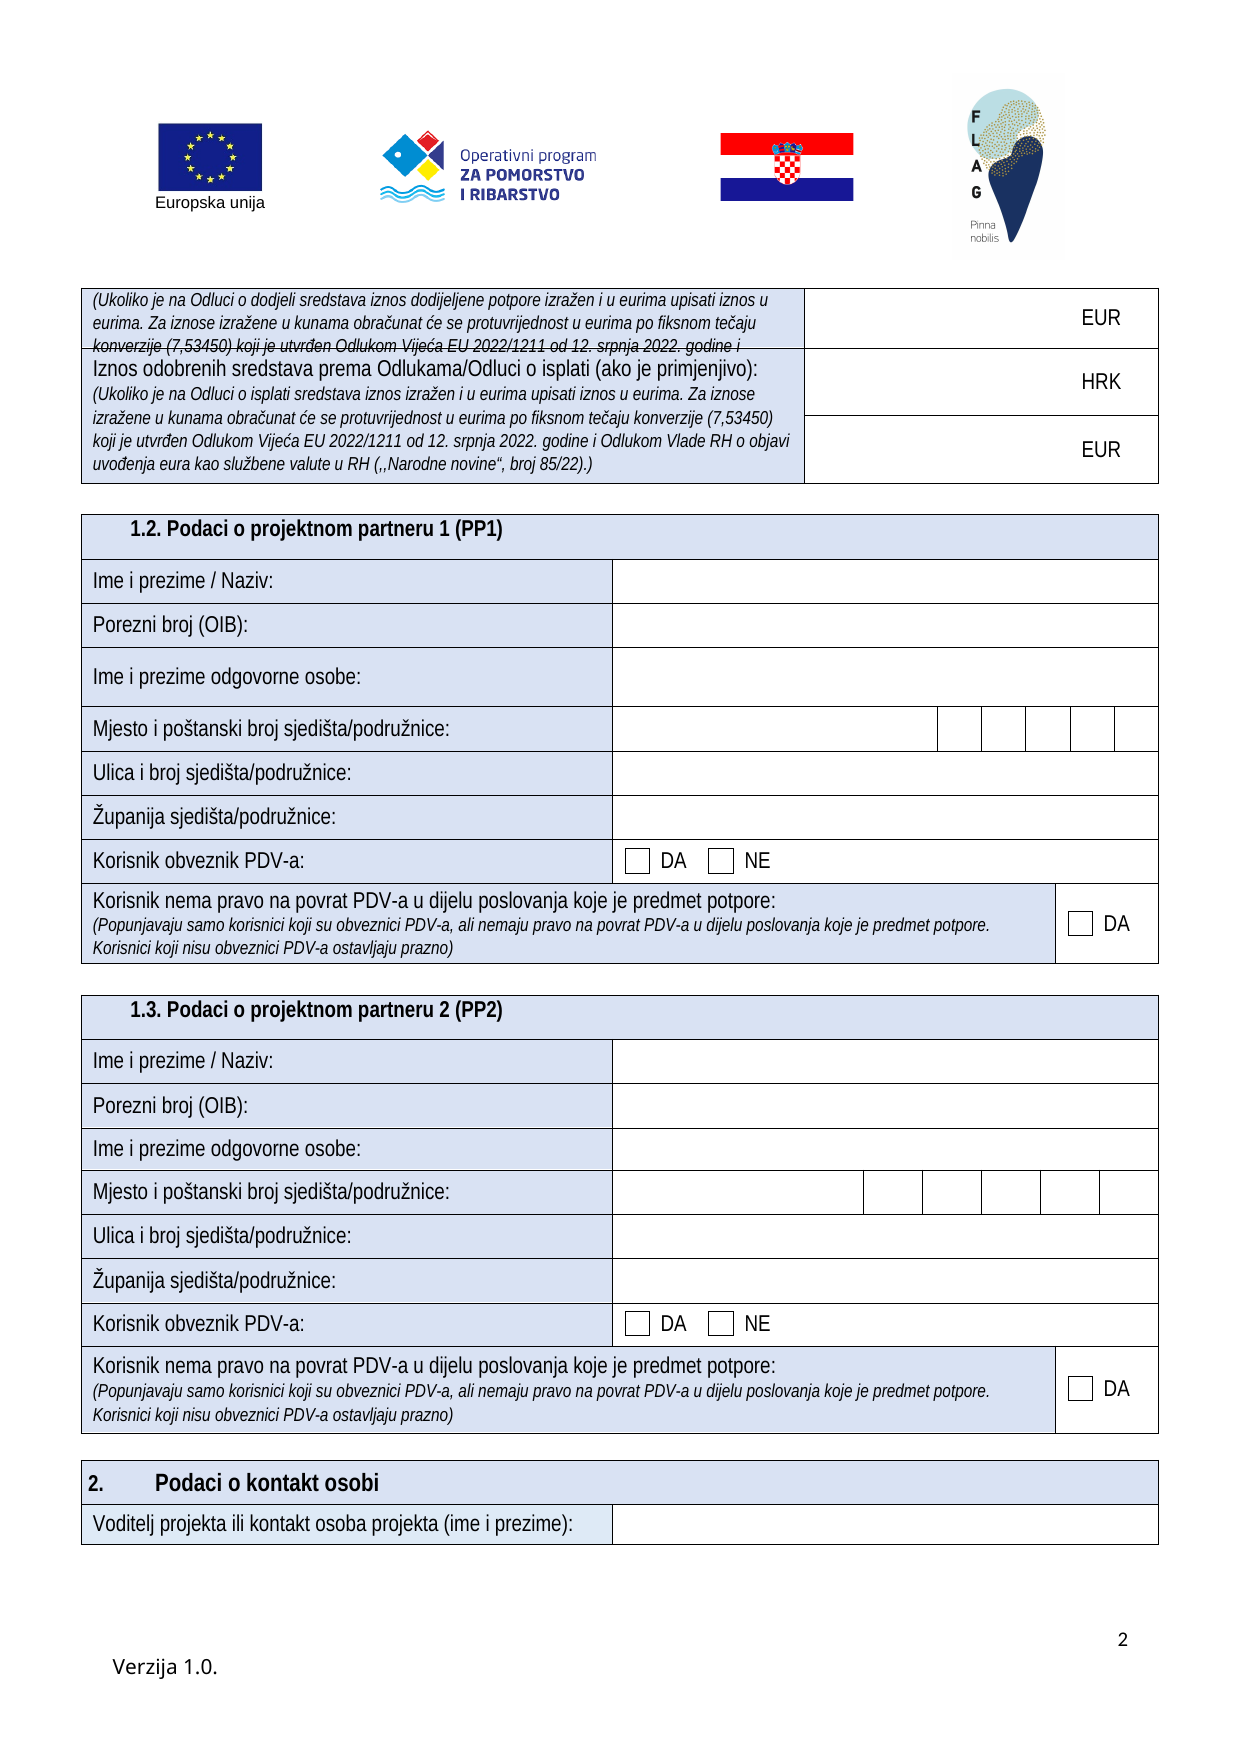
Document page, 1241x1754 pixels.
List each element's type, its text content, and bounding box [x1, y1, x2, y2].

table_cell [1041, 1171, 1099, 1214]
table_cell [982, 1171, 1040, 1214]
table_cell [805, 349, 1070, 415]
table_cell [613, 648, 1158, 706]
table_cell Ime i prezime odgovorne osobe: [82, 648, 612, 706]
table_cell DA [1056, 1347, 1158, 1432]
picture [720, 133, 854, 201]
table_cell [613, 1040, 1158, 1083]
picture [380, 130, 596, 203]
table_cell Korisnik obveznik PDV-a: [82, 840, 612, 883]
table_cell [613, 604, 1158, 647]
table_cell [982, 707, 1025, 751]
table_cell Ulica i broj sjedišta/podružnice: [82, 1215, 612, 1258]
table_header 1.2. Podaci o projektnom partneru 1 (PP1) [82, 515, 1158, 559]
table_cell Korisnik obveznik PDV-a: [82, 1304, 612, 1346]
table_cell EUR [1070, 416, 1158, 483]
table_cell [613, 560, 1158, 603]
table_cell [1100, 1171, 1158, 1214]
table_cell Korisnik nema pravo na povrat PDV-a u dijelu poslovanja koje je predmet potpore: (Popunjavaju samo korisnici koji su obveznici PDV-a, ali nemaju pravo na povrat PDV-a u dijelu poslovanja koje je predmet potpore. Korisnici koji nisu obveznici PDV-a ostavljaju prazno) [82, 1347, 1055, 1432]
table_cell Ime i prezime odgovorne osobe: [82, 1129, 612, 1169]
table_cell [938, 707, 981, 751]
table_cell Ime i prezime / Naziv: [82, 1040, 612, 1083]
table_cell [1071, 707, 1114, 751]
table_cell DA NE [613, 840, 1158, 883]
table_cell Županija sjedišta/podružnice: [82, 1259, 612, 1302]
table_cell [613, 1129, 1158, 1169]
table_cell Mjesto i poštanski broj sjedišta/podružnice: [82, 1171, 612, 1214]
table_cell [805, 289, 1070, 347]
table_cell [613, 796, 1158, 839]
table_cell [805, 416, 1070, 483]
table_header Podaci o kontakt osobi [82, 1461, 1158, 1504]
table_cell Porezni broj (OIB): [82, 1084, 612, 1127]
picture [951, 73, 1065, 260]
table_cell Voditelj projekta ili kontakt osoba projekta (ime i prezime): [82, 1505, 612, 1544]
table_cell [864, 1171, 922, 1214]
table_cell [613, 752, 1158, 795]
table_cell [923, 1171, 981, 1214]
table_cell [613, 1259, 1158, 1302]
table_cell DA [1056, 884, 1158, 963]
table_cell Iznos odobrenih sredstava prema Odlukama/Odluci o isplati (ako je primjenjivo): (Ukoliko je na Odluci o isplati sredstava iznos izražen i u eurima upisati iznos u eurima. Za iznose izražene u kunama obračunat će se protuvrijednost u eurima po fiksnom tečaju konverzije (7,53450) koji je utvrđen Odlukom Vijeća EU 2022/1211 od 12. srpnja 2022. godine i Odlukom Vlade RH o objavi uvođenja eura kao službene valute u RH (,,Narodne novine“, broj 85/22).) [82, 349, 804, 483]
table_cell [1115, 707, 1158, 751]
table_cell [613, 1171, 863, 1214]
table_cell Korisnik nema pravo na povrat PDV-a u dijelu poslovanja koje je predmet potpore: (Popunjavaju samo korisnici koji su obveznici PDV-a, ali nemaju pravo na povrat PDV-a u dijelu poslovanja koje je predmet potpore. Korisnici koji nisu obveznici PDV-a ostavljaju prazno) [82, 884, 1055, 963]
table_cell [613, 1084, 1158, 1127]
table_cell HRK [1070, 349, 1158, 415]
table_cell Ime i prezime / Naziv: [82, 560, 612, 603]
table_cell Porezni broj (OIB): [82, 604, 612, 647]
table_cell [1026, 707, 1070, 751]
table_cell EUR [1070, 289, 1158, 347]
table_cell DA NE [613, 1304, 1158, 1346]
table_cell Županija sjedišta/podružnice: [82, 796, 612, 839]
table_cell Mjesto i poštanski broj sjedišta/podružnice: [82, 707, 612, 751]
picture [156, 121, 264, 193]
table_cell [613, 707, 937, 751]
table_cell [613, 1505, 1158, 1544]
table_header 1.3. Podaci o projektnom partneru 2 (PP2) [82, 996, 1158, 1039]
table_cell Ulica i broj sjedišta/podružnice: [82, 752, 612, 795]
table_cell [613, 1215, 1158, 1258]
